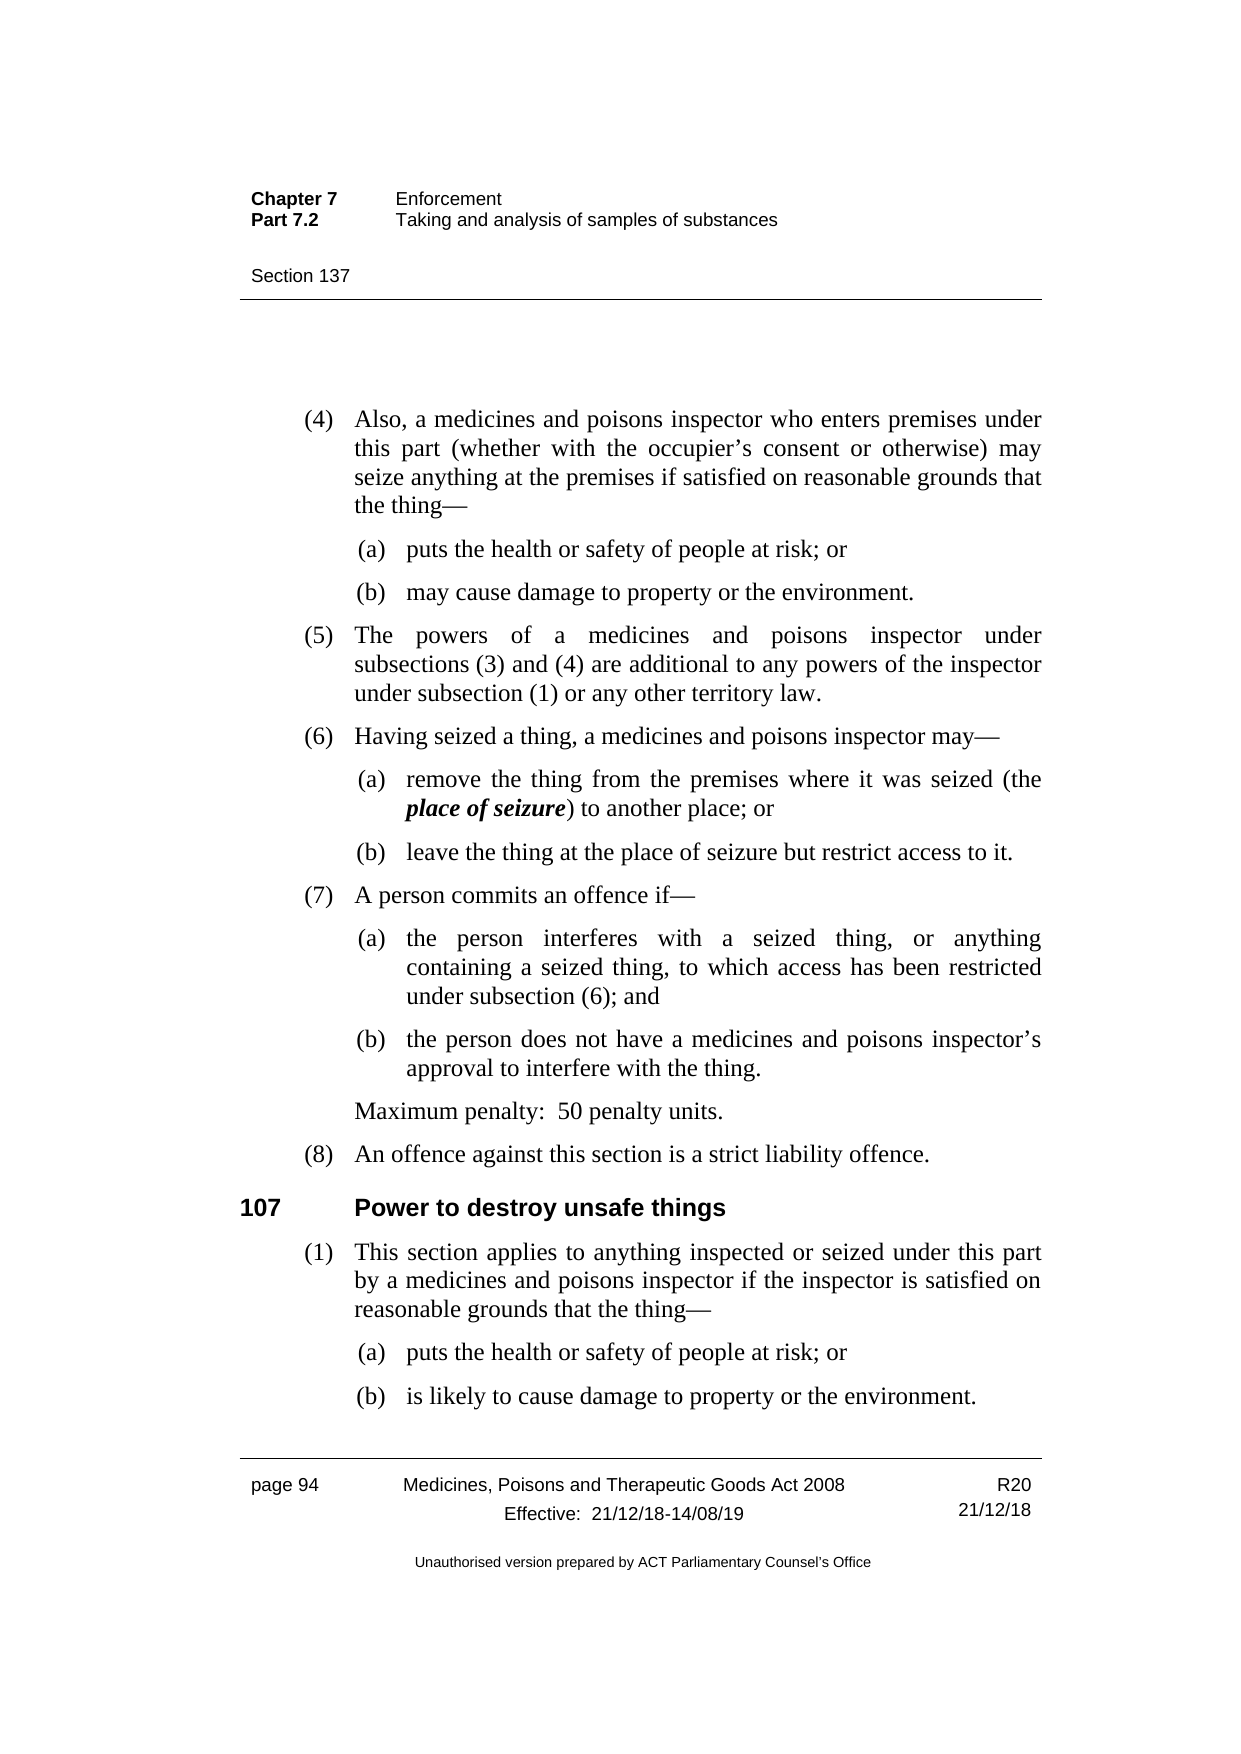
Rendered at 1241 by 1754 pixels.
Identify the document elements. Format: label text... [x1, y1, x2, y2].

text (4) Also, a medicines and poisons inspector who enters premises under this part (whether with the occupier’s consent or otherwise) may seize anything at the premises if satisfied on reasonable grounds that the thing— [239, 404, 1042, 519]
text (6) Having seized a thing, a medicines and poisons inspector may— [239, 721, 1042, 750]
text (a) puts the health or safety of people at risk; or [239, 1337, 1042, 1366]
text (a) the person interferes with a seized thing, or anything containing a seized thing, to which access has been restricted under subsection (6); and [239, 923, 1042, 1009]
text (a) puts the health or safety of people at risk; or [239, 534, 1042, 562]
text (b) the person does not have a medicines and poisons inspector’s approval to interfere with the thing. [239, 1024, 1042, 1082]
text (1) This section applies to anything inspected or seized under this part by a medicines and poisons inspector if the inspector is satisfied on reasonable grounds that the thing— [239, 1237, 1042, 1323]
text (8) An offence against this section is a strict liability offence. [239, 1139, 1042, 1168]
text Maximum penalty: 50 penalty units. [354, 1096, 1042, 1125]
text (a) remove the thing from the premises where it was seized (the place of seizure) to another place; or [239, 764, 1042, 822]
text (7) A person commits an offence if— [239, 880, 1042, 909]
text (b) may cause damage to property or the environment. [239, 577, 1042, 606]
text (b) is likely to cause damage to property or the environment. [239, 1381, 1042, 1409]
text (5) The powers of a medicines and poisons inspector under subsections (3) and (4) are additional to any powers of the inspector under subsection (1) or any other territory law. [239, 620, 1042, 707]
text (b) leave the thing at the place of seizure but restrict access to it. [239, 837, 1042, 865]
text 107 Power to destroy unsafe things [239, 1193, 1042, 1222]
